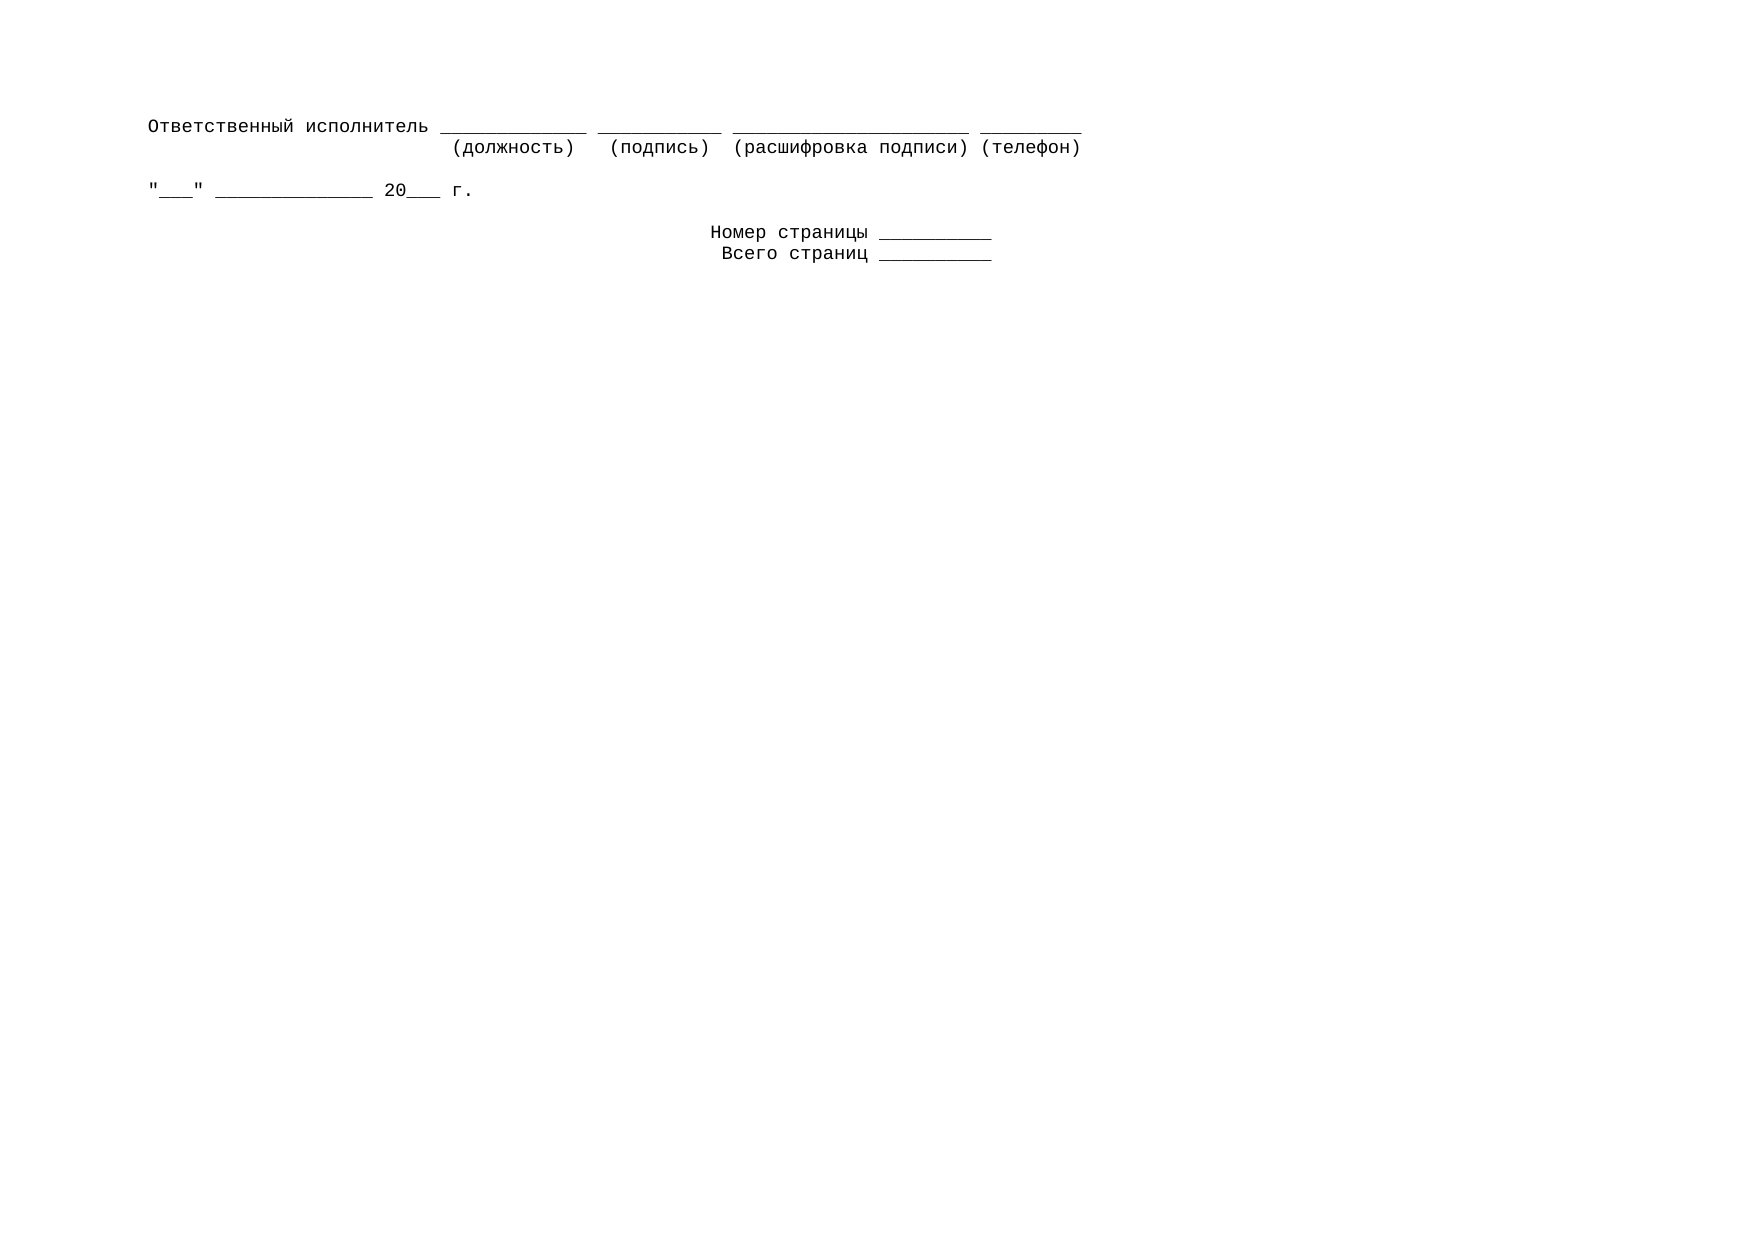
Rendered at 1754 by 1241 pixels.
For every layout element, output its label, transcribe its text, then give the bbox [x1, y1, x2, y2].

text Всего страниц __________ [148, 244, 1665, 265]
text Номер страницы __________ [148, 223, 1665, 244]
text (должность) (подпись) (расшифровка подписи) (телефон) [148, 138, 1665, 159]
text Ответственный исполнитель _____________ ___________ _____________________ _________ [148, 117, 1665, 138]
text "___" ______________ 20___ г. [148, 180, 1665, 202]
